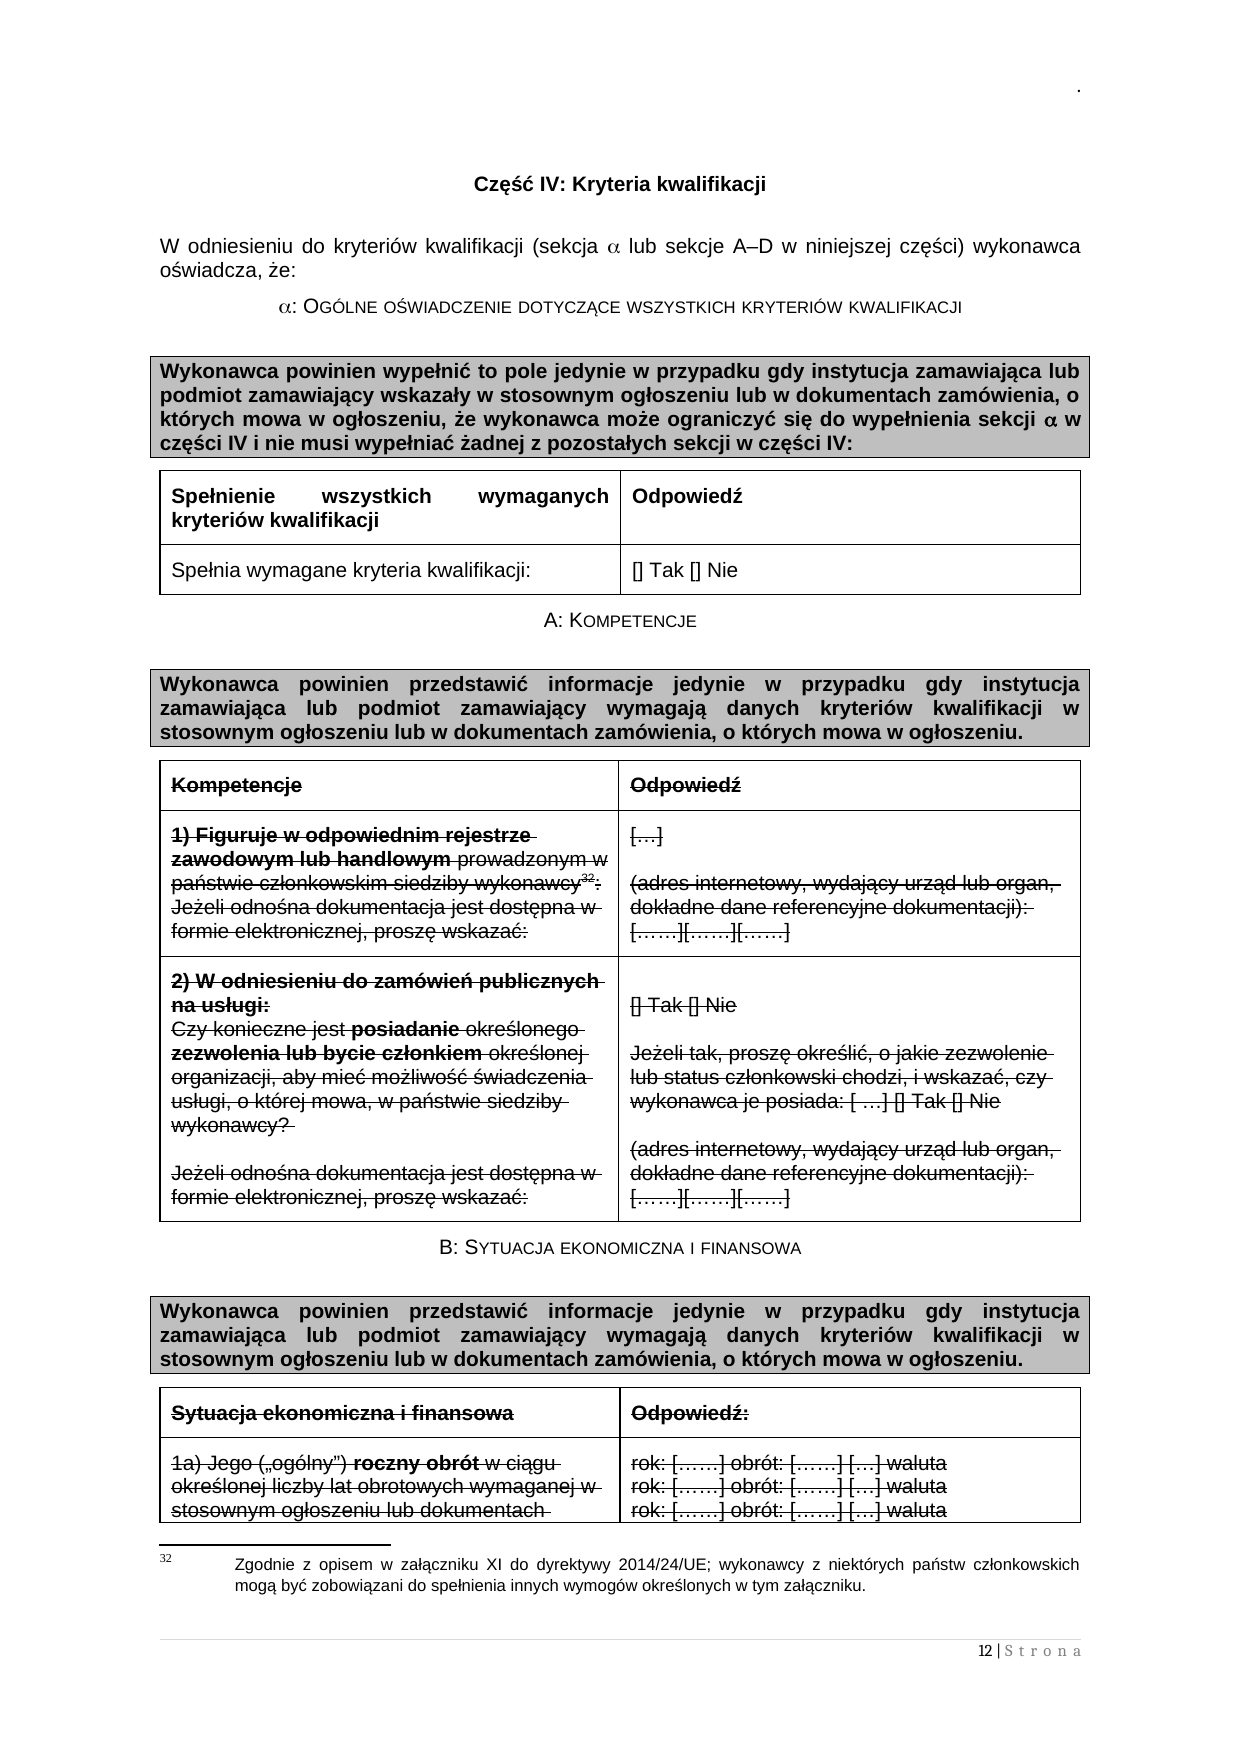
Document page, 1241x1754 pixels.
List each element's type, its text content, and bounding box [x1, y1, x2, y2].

text Wykonawca powinien wypełnić to pole jedynie w przypadku gdy instytucja zamawiająca lub podmiot zamawiający wskazały w stosownym ogłoszeniu lub w dokumentach zamówienia, o których mowa w ogłoszeniu, że wykonawca może ograniczyć się do wypełnienia sekcji w części IV i nie musi wypełniać żadnej z pozostałych sekcji w części IV: [151, 357, 1089, 457]
table_cell [] Tak [] Nie Jeżeli tak, proszę określić, o jakie zezwolenie lub status członkowski chodzi, i wskazać, czy wykonawca je posiada: [ …] [] Tak [] Nie (adres internetowy, wydający urząd lub organ, dokładne dane referencyjne dokumentacji): [……][……][……] [619, 957, 1080, 1221]
table_header Odpowiedź: [621, 1388, 1080, 1437]
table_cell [621, 1438, 1080, 1522]
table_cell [161, 1438, 619, 1522]
table_cell […] (adres internetowy, wydający urząd lub organ, dokładne dane referencyjne dokumentacji): [……][……][……] [619, 811, 1080, 956]
table_header Sytuacja ekonomiczna i finansowa [161, 1388, 619, 1437]
table_cell 2) W odniesieniu do zamówień publicznych na usługi: Czy konieczne jest posiadanie określonego zezwolenia lub bycie członkiem określonej organizacji, aby mieć możliwość świadczenia usługi, o której mowa, w państwie siedziby wykonawcy? Jeżeli odnośna dokumentacja jest dostępna w formie elektronicznej, proszę wskazać: [161, 957, 618, 1221]
table_cell [] Tak [] Nie [621, 545, 1080, 594]
text A: Kompetencje [159, 608, 1081, 632]
text W odniesieniu do kryteriów kwalifikacji (sekcja lub sekcje A–D w niniejszej części) wykonawca oświadcza, że: [159, 233, 1081, 281]
table_header Odpowiedź [621, 471, 1080, 544]
table_cell Spełnia wymagane kryteria kwalifikacji: [161, 545, 620, 594]
text Część IV: Kryteria kwalifikacji [159, 172, 1081, 196]
text B: Sytuacja ekonomiczna i finansowa [159, 1235, 1081, 1259]
text Wykonawca powinien przedstawić informacje jedynie w przypadku gdy instytucja zamawiająca lub podmiot zamawiający wymagają danych kryteriów kwalifikacji w stosownym ogłoszeniu lub w dokumentach zamówienia, o których mowa w ogłoszeniu. [151, 670, 1089, 746]
table_cell 1) Figuruje w odpowiednim rejestrze zawodowym lub handlowym prowadzonym w państwie członkowskim siedziby wykonawcy: Jeżeli odnośna dokumentacja jest dostępna w formie elektronicznej, proszę wskazać: [161, 811, 618, 956]
table_header Odpowiedź [619, 761, 1080, 810]
table_header Spełnienie wszystkich wymaganych kryteriów kwalifikacji [161, 471, 620, 544]
table_header Kompetencje [161, 761, 618, 810]
text Wykonawca powinien przedstawić informacje jedynie w przypadku gdy instytucja zamawiająca lub podmiot zamawiający wymagają danych kryteriów kwalifikacji w stosownym ogłoszeniu lub w dokumentach zamówienia, o których mowa w ogłoszeniu. [151, 1297, 1089, 1373]
text : Ogólne oświadczenie dotyczące wszystkich kryteriów kwalifikacji [159, 294, 1081, 318]
